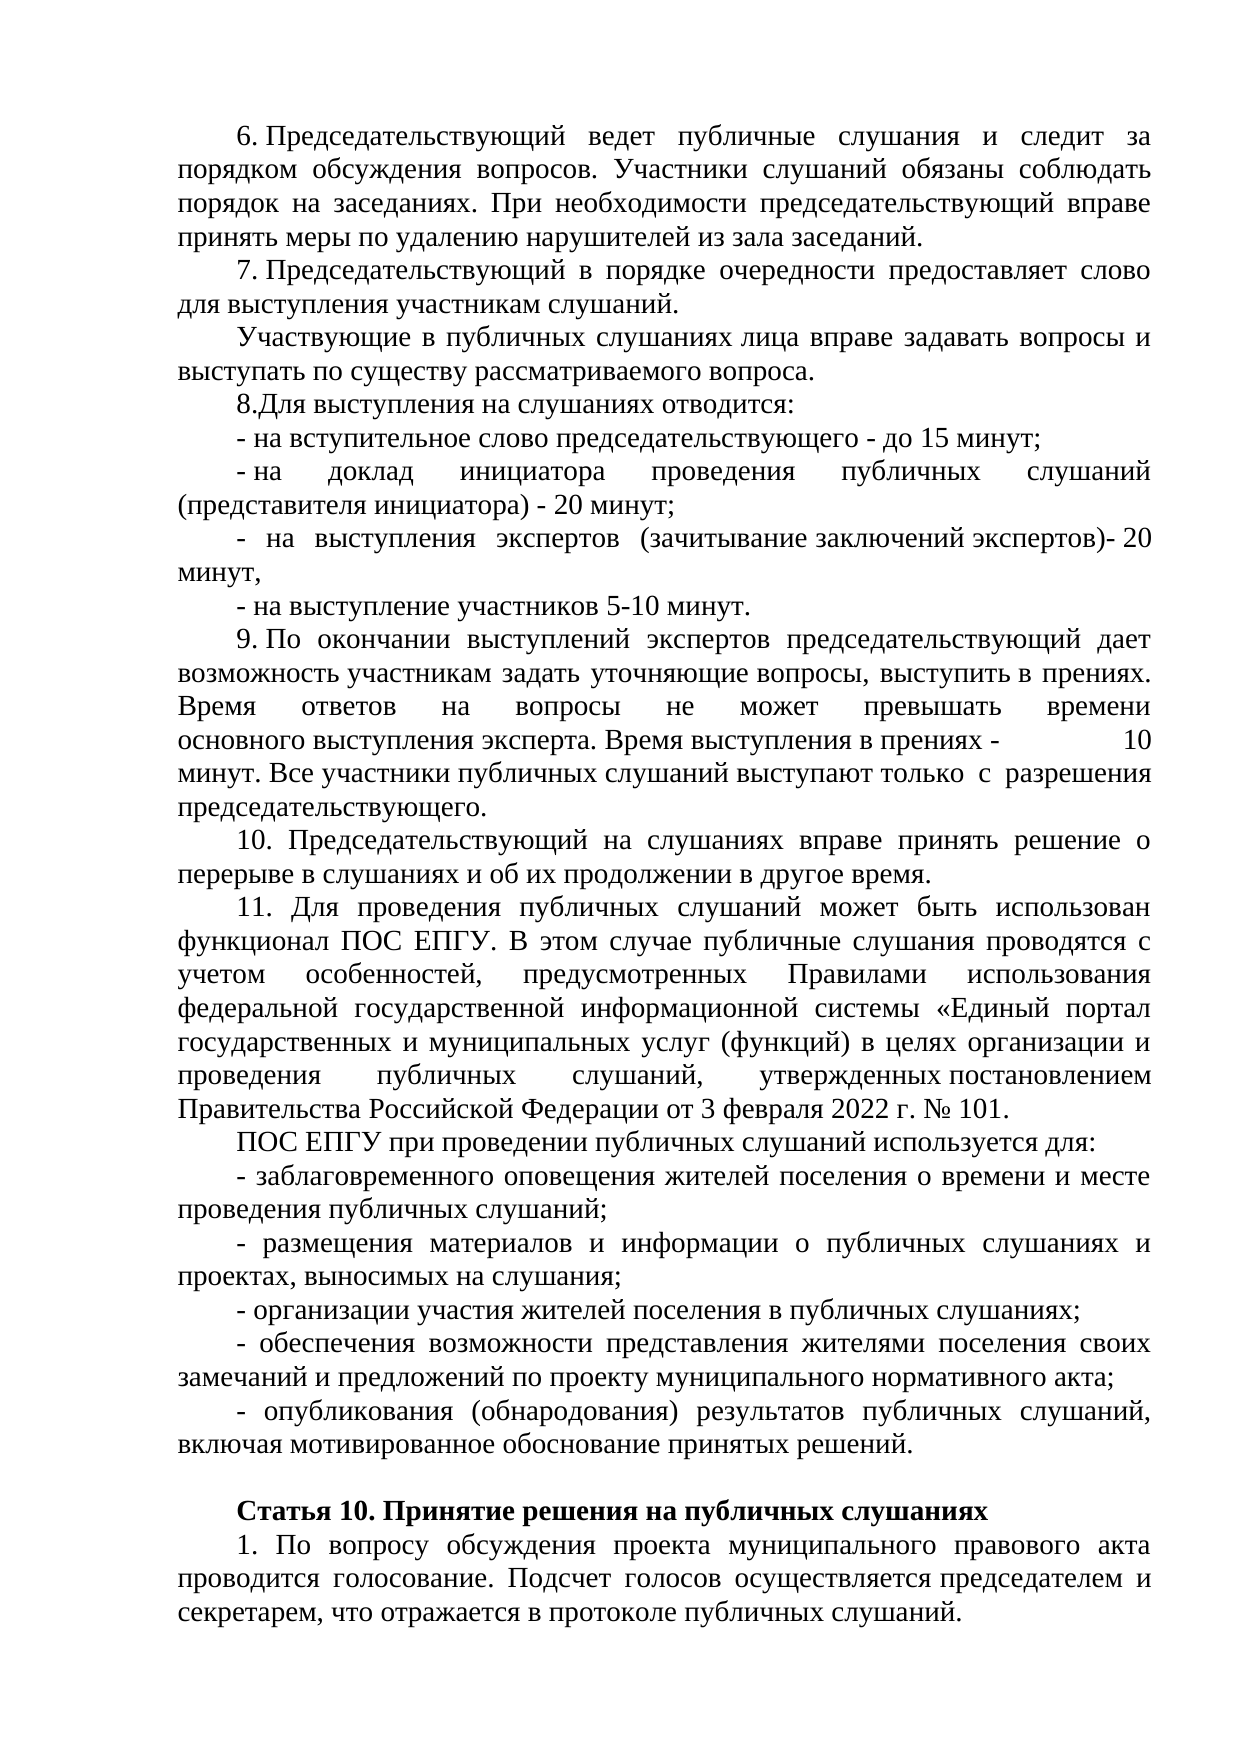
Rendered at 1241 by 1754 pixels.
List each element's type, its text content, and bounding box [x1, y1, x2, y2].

text - опубликования (обнародования) результатов публичных слушаний, включая мотивированное обоснование принятых решений. [177, 1393, 1152, 1460]
text - на вступительное слово председательствующего - до 15 минут; [177, 420, 1152, 453]
text - на выступления экспертов (зачитывание заключений экспертов)- 20 минут, [177, 521, 1152, 588]
text Статья 10. Принятие решения на публичных слушаниях [177, 1493, 1152, 1527]
text - на выступление участников 5-10 минут. [177, 588, 1152, 621]
text - обеспечения возможности представления жителями поселения своих замечаний и предложений по проекту муниципального нормативного акта; [177, 1326, 1152, 1393]
text - организации участия жителей поселения в публичных слушаниях; [177, 1292, 1152, 1326]
text - заблаговременного оповещения жителей поселения о времени и месте проведения публичных слушаний; [177, 1158, 1152, 1225]
text 6. Председательствующий ведет публичные слушания и следит за порядком обсуждения вопросов. Участники слушаний обязаны соблюдать порядок на заседаниях. При необходимости председательствующий вправе принять меры по удалению нарушителей из зала заседаний. [177, 118, 1152, 252]
text 8.Для выступления на слушаниях отводится: [177, 386, 1152, 420]
text - размещения материалов и информации о публичных слушаниях и проектах, выносимых на слушания; [177, 1225, 1152, 1292]
text ПОС ЕПГУ при проведении публичных слушаний используется для: [177, 1124, 1152, 1158]
text 10. Председательствующий на слушаниях вправе принять решение о перерыве в слушаниях и об их продолжении в другое время. [177, 822, 1152, 889]
text - на доклад инициатора проведения публичных слушаний (представителя инициатора) - 20 минут; [177, 453, 1152, 521]
text Участвующие в публичных слушаниях лица вправе задавать вопросы и выступать по существу рассматриваемого вопроса. [177, 319, 1152, 386]
text 9. По окончании выступлений экспертов председательствующий дает возможность участникам задать уточняющие вопросы, выступить в прениях. Время ответов на вопросы не может превышать времени основного выступления эксперта. Время выступления в прениях - 10 минут. Все участники публичных слушаний выступают только с разрешения председательствующего. [177, 621, 1152, 822]
text 11. Для проведения публичных слушаний может быть использован функционал ПОС ЕПГУ. В этом случае публичные слушания проводятся с учетом особенностей, предусмотренных Правилами использования федеральной государственной информационной системы «Единый портал государственных и муниципальных услуг (функций) в целях организации и проведения публичных слушаний, утвержденных постановлением Правительства Российской Федерации от 3 февраля 2022 г. № 101. [177, 889, 1152, 1124]
text 1. По вопросу обсуждения проекта муниципального правового акта проводится голосование. Подсчет голосов осуществляется председателем и секретарем, что отражается в протоколе публичных слушаний. [177, 1527, 1152, 1627]
text 7. Председательствующий в порядке очередности предоставляет слово для выступления участникам слушаний. [177, 252, 1152, 319]
